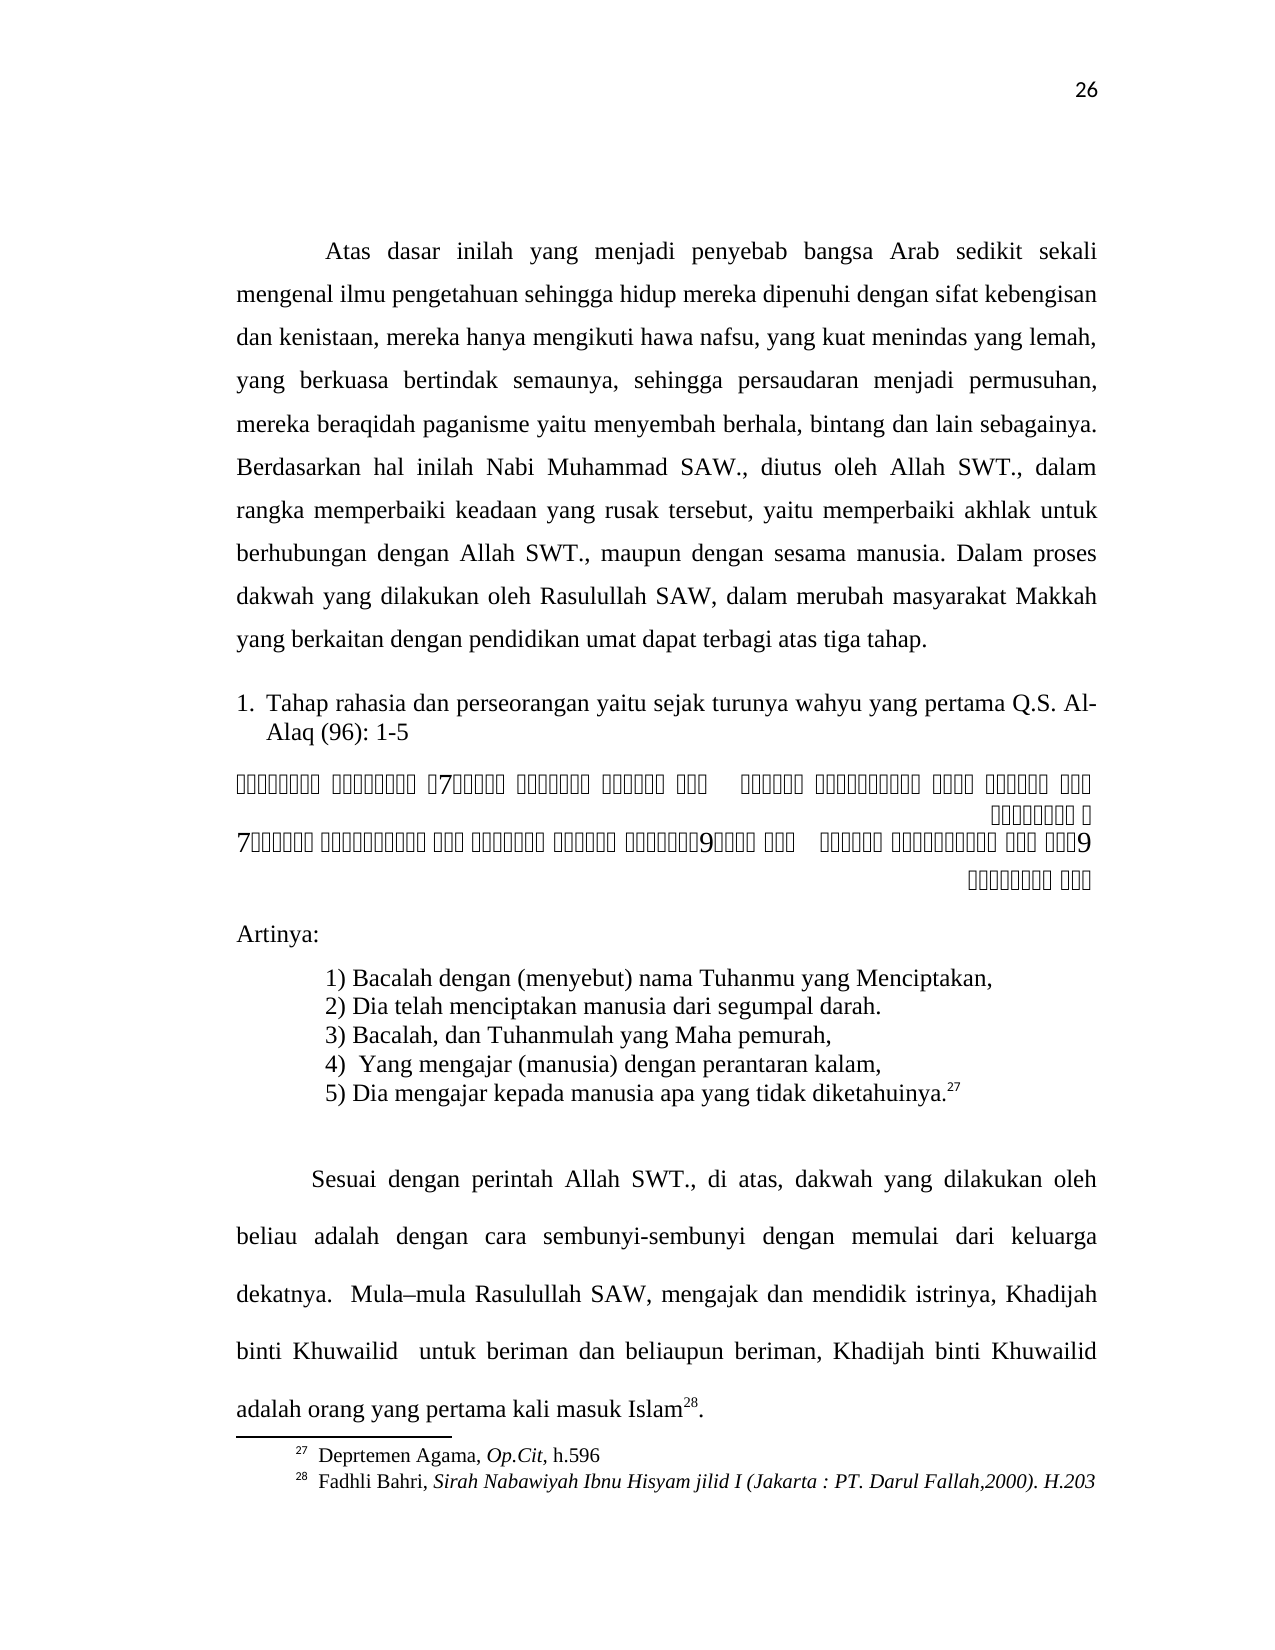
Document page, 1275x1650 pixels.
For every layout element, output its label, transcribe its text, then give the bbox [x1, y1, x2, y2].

list 2) Dia telah menciptakan manusia dari segumpal darah. [325, 991, 1098, 1020]
list 4) Yang mengajar (manusia) dengan perantaran kalam, [325, 1049, 1098, 1078]
list 5) Dia mengajar kepada manusia apa yang tidak diketahuinya. [325, 1078, 1098, 1107]
list Tahap rahasia dan perseorangan yaitu sejak turunya wahyu yang pertama Q.S. Al-Alaq (96): 1-5 [236, 688, 1098, 746]
text Sesuai dengan perintah Allah SWT., di atas, dakwah yang dilakukan oleh beliau adalah dengan cara sembunyi-sembunyi dengan memulai dari keluarga dekatnya. Mula–mula Rasulullah SAW, mengajak dan mendidik istrinya, Khadijah binti Khuwailid untuk beriman dan beliaupun beriman, Khadijah binti Khuwailid adalah orang yang pertama kali masuk Islam. [236, 1164, 1098, 1423]
text Atas dasar inilah yang menjadi penyebab bangsa Arab sedikit sekali mengenal ilmu pengetahuan sehingga hidup mereka dipenuhi dengan sifat kebengisan dan kenistaan, mereka hanya mengikuti hawa nafsu, yang kuat menindas yang lemah, yang berkuasa bertindak semaunya, sehingga persaudaran menjadi permusuhan, mereka beraqidah paganisme yaitu menyembah berhala, bintang dan lain sebagainya. Berdasarkan hal inilah Nabi Muhammad SAW., diutus oleh Allah SWT., dalam rangka memperbaiki keadaan yang rusak tersebut, yaitu memperbaiki akhlak untuk berhubungan dengan Allah SWT., maupun dengan sesama manusia. Dalam proses dakwah yang dilakukan oleh Rasulullah SAW, dalam merubah masyarakat Makkah yang berkaitan dengan pendidikan umat dapat terbagi atas tiga tahap. [236, 236, 1098, 653]
text Artinya: [236, 919, 1098, 948]
list 1) Bacalah dengan (menyebut) nama Tuhanmu yang Menciptakan, [325, 963, 1098, 991]
list 3) Bacalah, dan Tuhanmulah yang Maha pemurah, [325, 1020, 1098, 1049]
